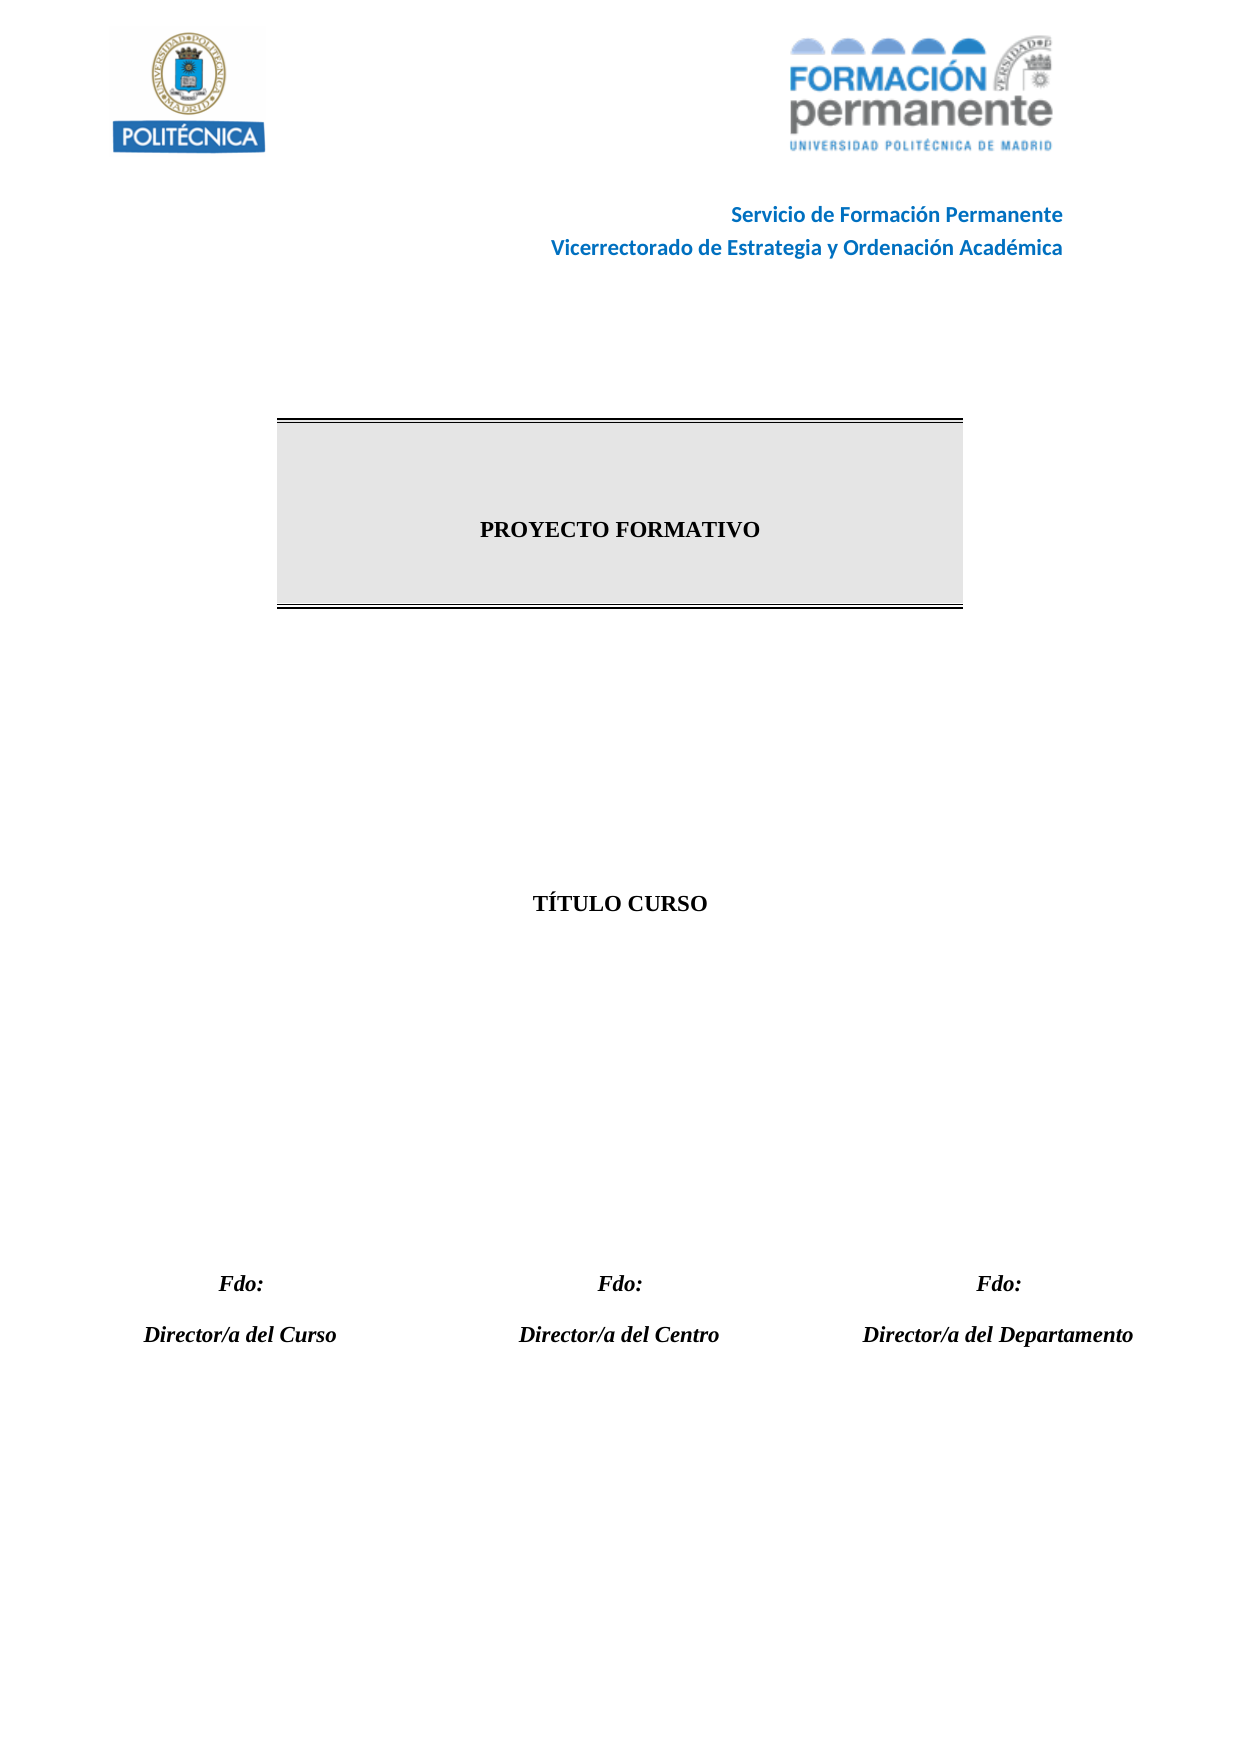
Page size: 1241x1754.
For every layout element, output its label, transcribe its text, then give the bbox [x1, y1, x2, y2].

table_header Fdo: Director/a del Centro [431, 1170, 809, 1471]
picture [109, 26, 267, 158]
picture [787, 31, 1056, 156]
table_header PROYECTO FORMATIVO [277, 423, 963, 603]
text Servicio de Formación Permanente [177, 201, 1063, 229]
table_header Fdo: Director/a del Curso [52, 1170, 431, 1471]
table_header Fdo: Director/a del Departamento [810, 1170, 1188, 1471]
text Vicerrectorado de Estrategia y Ordenación Académica [177, 233, 1063, 261]
table_header TÍTULO CURSO [207, 864, 1033, 1017]
